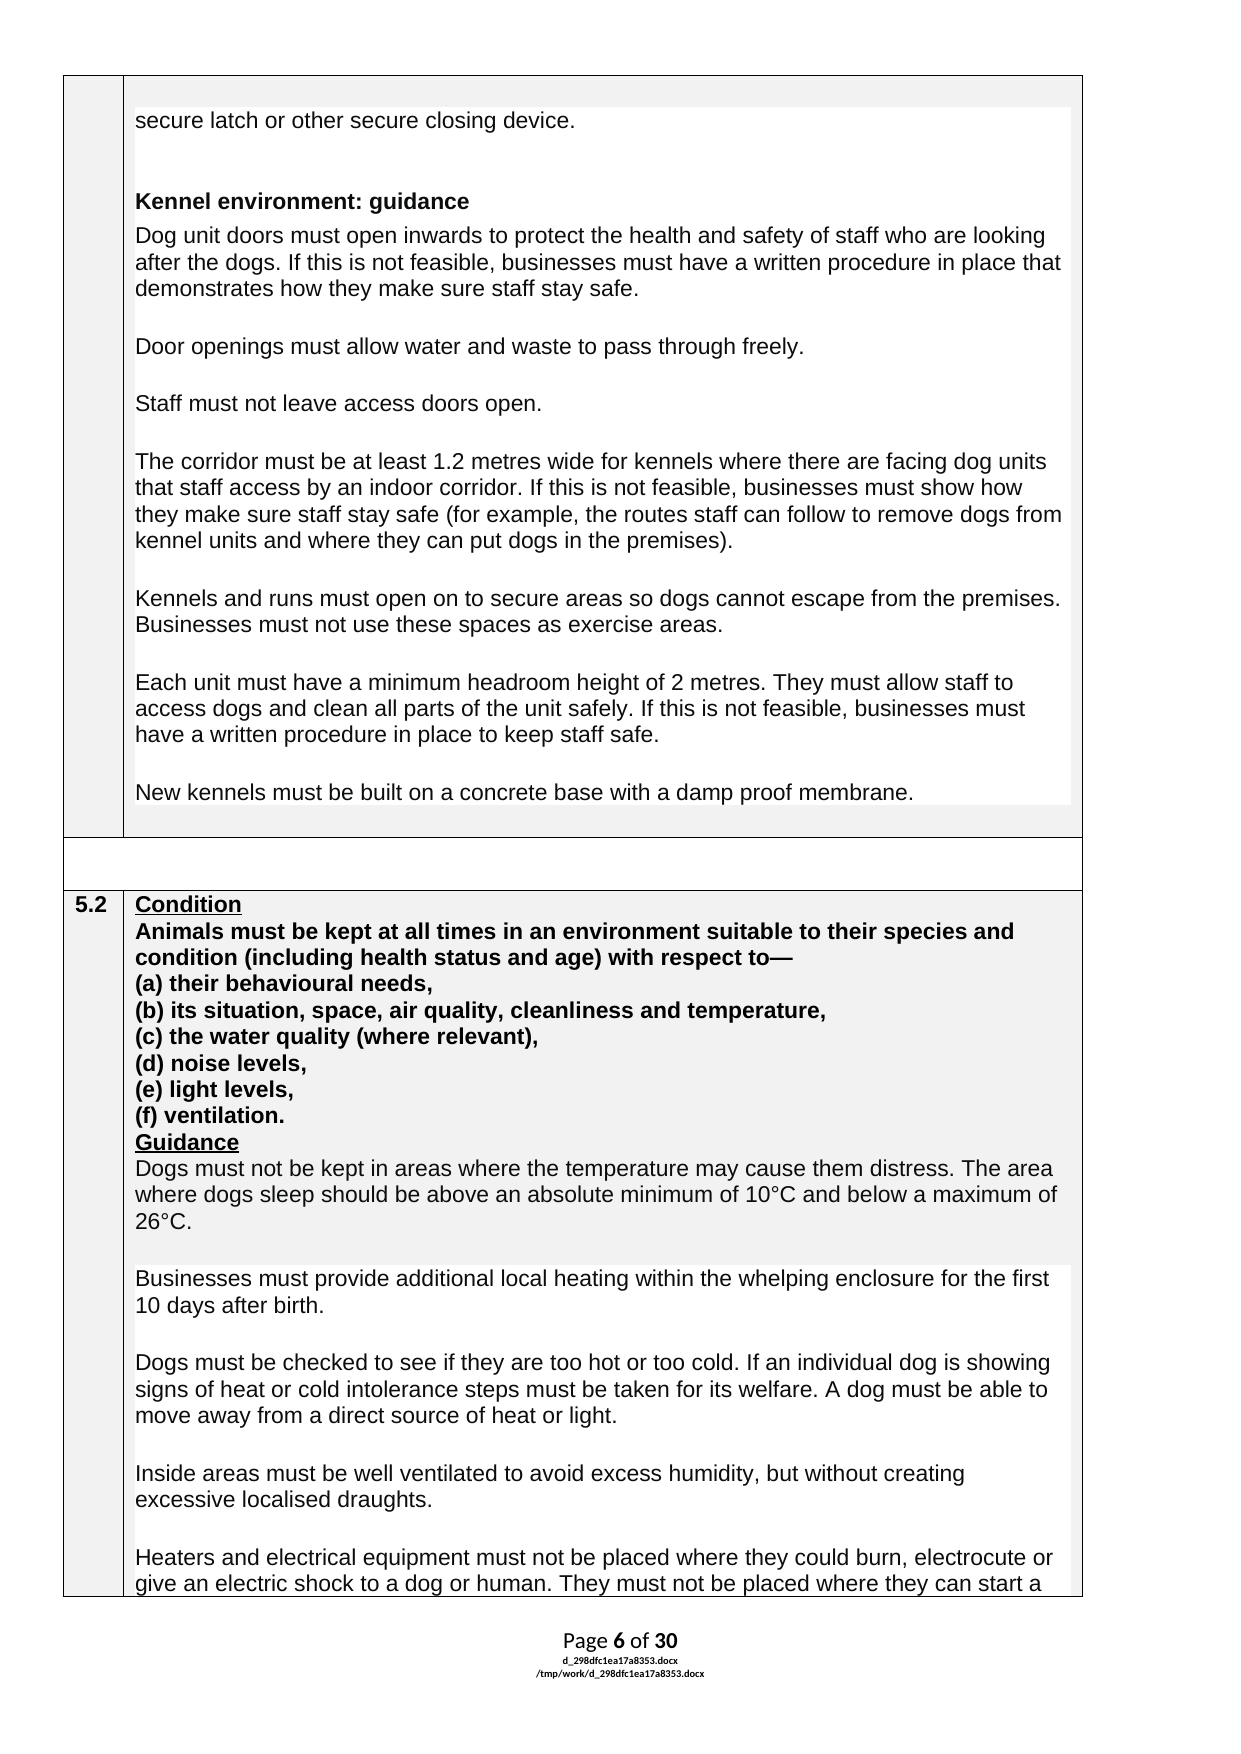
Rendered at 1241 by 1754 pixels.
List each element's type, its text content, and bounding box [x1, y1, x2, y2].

table_header 5.1 [64, 76, 123, 837]
table_cell 5.2 [64, 891, 123, 1596]
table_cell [124, 891, 1082, 1596]
table_cell [64, 838, 1082, 890]
